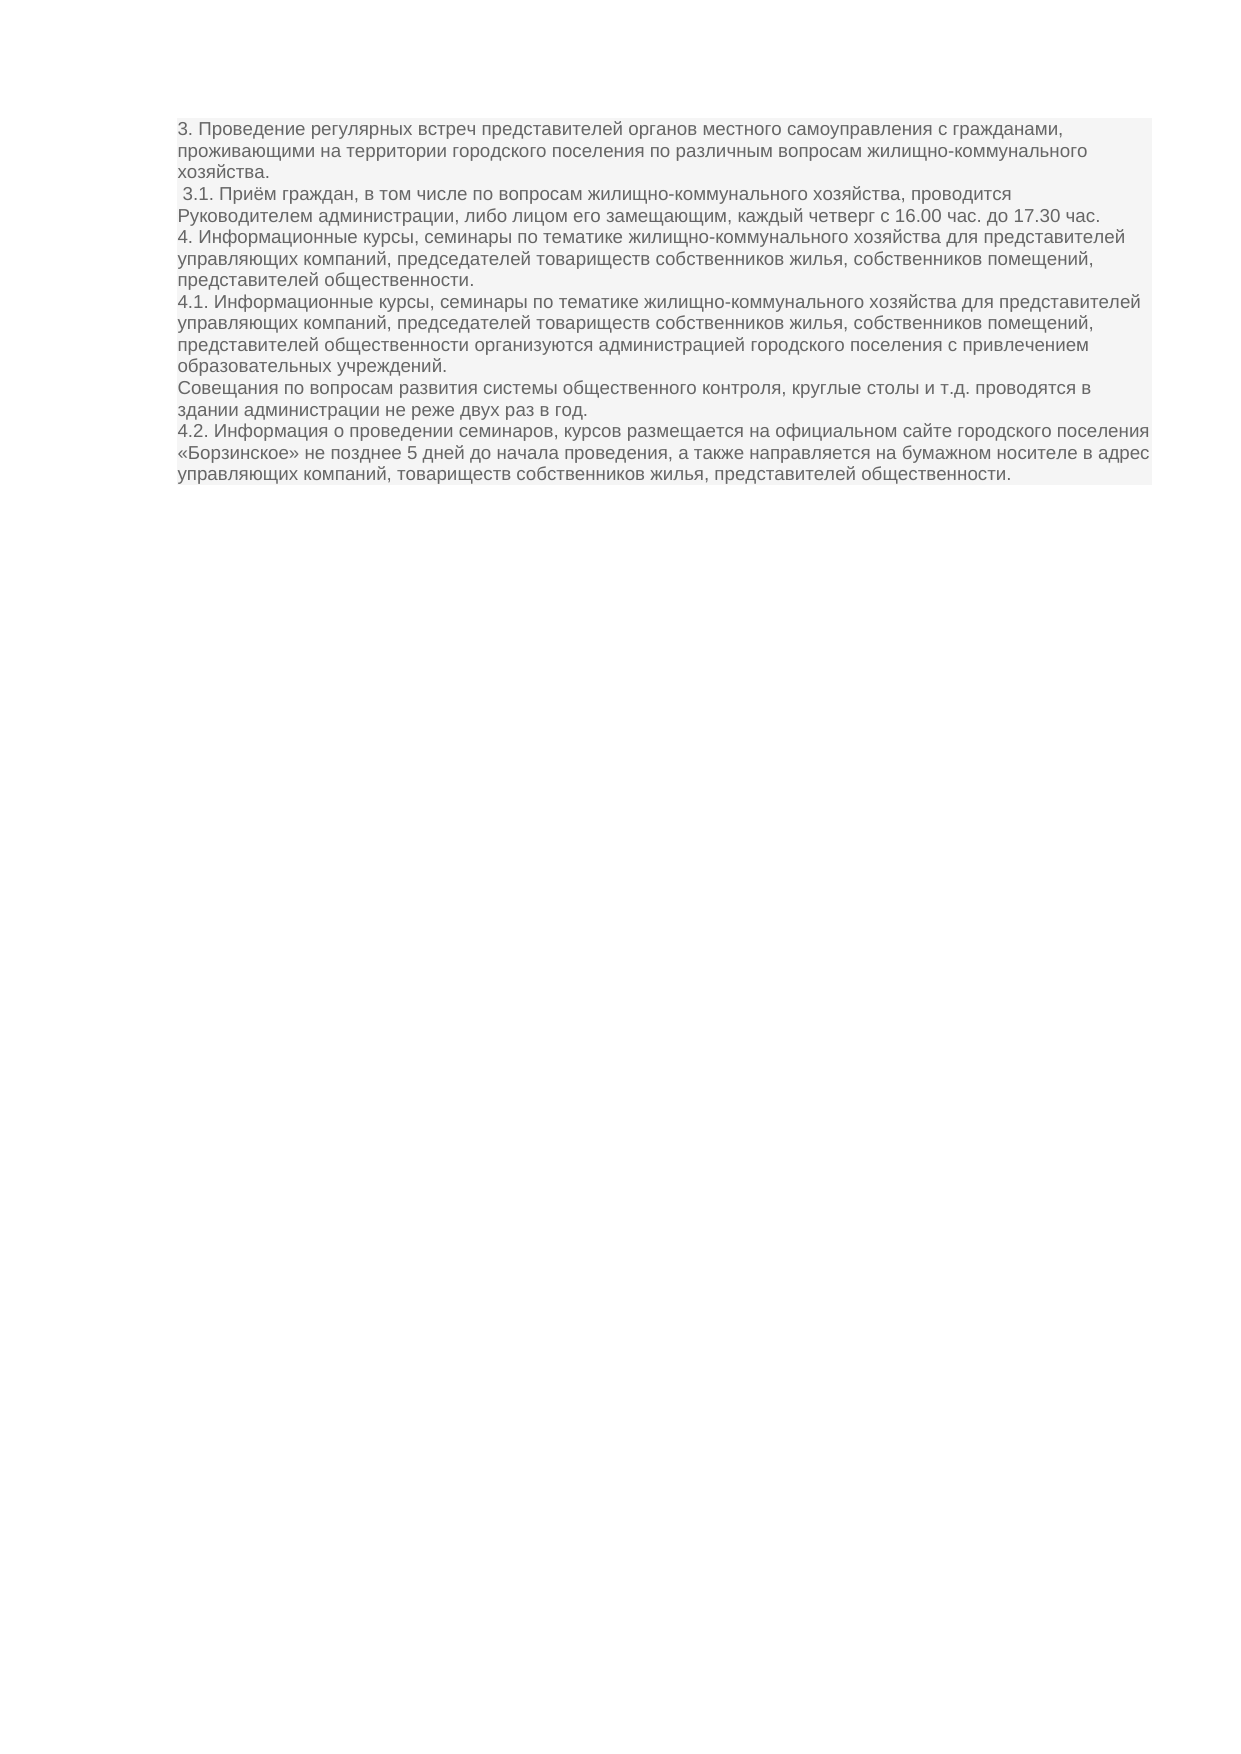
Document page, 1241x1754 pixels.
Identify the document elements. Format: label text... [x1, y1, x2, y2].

text 3. Проведение регулярных встреч представителей органов местного самоуправления с гражданами, проживающими на территории городского поселения по различным вопросам жилищно-коммунального хозяйства. [177, 118, 1152, 183]
text 4.1. Информационные курсы, семинары по тематике жилищно-коммунального хозяйства для представителей управляющих компаний, председателей товариществ собственников жилья, собственников помещений, представителей общественности организуются администрацией городского поселения с привлечением образовательных учреждений. [177, 291, 1152, 377]
text 4.2. Информация о проведении семинаров, курсов размещается на официальном сайте городского поселения «Борзинское» не позднее 5 дней до начала проведения, а также направляется на бумажном носителе в адрес управляющих компаний, товариществ собственников жилья, представителей общественности. [177, 420, 1152, 485]
text Совещания по вопросам развития системы общественного контроля, круглые столы и т.д. проводятся в здании администрации не реже двух раз в год. [177, 377, 1152, 420]
text 4. Информационные курсы, семинары по тематике жилищно-коммунального хозяйства для представителей управляющих компаний, председателей товариществ собственников жилья, собственников помещений, представителей общественности. [177, 226, 1152, 291]
text 3.1. Приём граждан, в том числе по вопросам жилищно-коммунального хозяйства, проводится Руководителем администрации, либо лицом его замещающим, каждый четверг с 16.00 час. до 17.30 час. [177, 183, 1152, 226]
